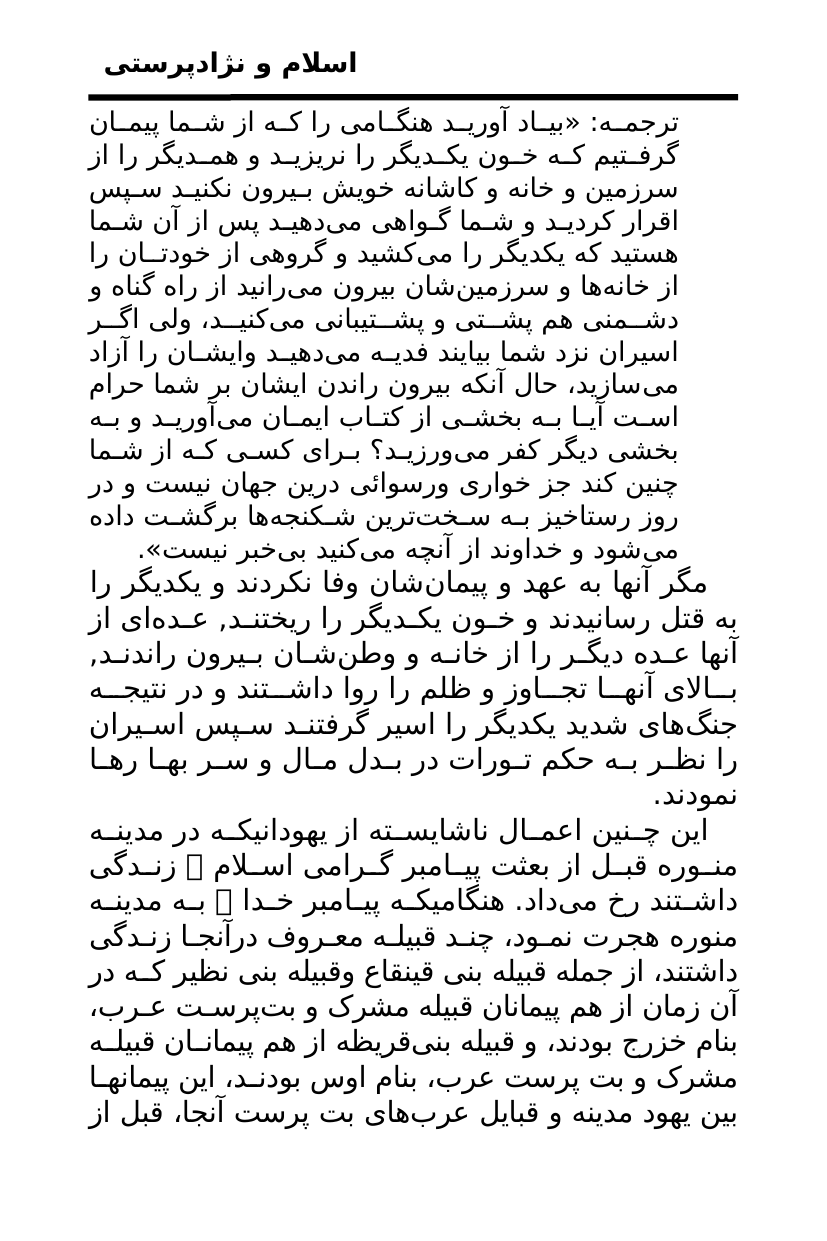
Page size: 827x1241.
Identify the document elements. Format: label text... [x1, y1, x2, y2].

text ترجمه: «بیاد آورید هنگامی را که از شما پیمان گرفتیم که خون یکدیگر را نریزید و همدیگر را از سرزمین و خانه و کاشانه خویش بیرون نکنید سپس اقرار کردید و شما گواهی می‌دهید پس از آن شما هستید که یکدیگر را می‌کشید و گروهی از خودتان را از خانه‌ها و سرزمین‌شان بیرون می‌رانید از راه گناه و دشمنی هم پشتی و پشتیبانی می‌کنید، ولی اگر اسیران نزد شما بیایند فدیه می‌دهید وایشان را آزاد می‌سازید، حال آنكه بیرون راندن ایشان بر شما حرام است آیا به بخشی از کتاب ایمان می‌آورید و به بخشی دیگر کفر می‌ورزید؟ برای کسی که از شما چنین کند جز خواری ورسوائی درین جهان نیست و در روز رستاخیز به سخت‌ترین شکنجه‌ها برگشت داده می‌شود و خداوند از آنچه می‌کنید بی‌خبر نیست». [89, 106, 679, 564]
text مگر آنها به عهد و پیمان‌شان وفا نکردند و یکدیگر را به قتل رسانیدند و خون یکدیگر را ریختند, عده‌ای از آنها عده دیگر را از خانه و وطن‌شان بیرون راندند, بالای آنها تجاوز و ظلم را روا داشتند و در نتیجه جنگ‌های شدید یکدیگر را اسیر گرفتند سپس اسیران را نظر به حکم تورات در بدل مال و سر بها رها نمودند. [89, 566, 738, 812]
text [89, 813, 738, 1129]
